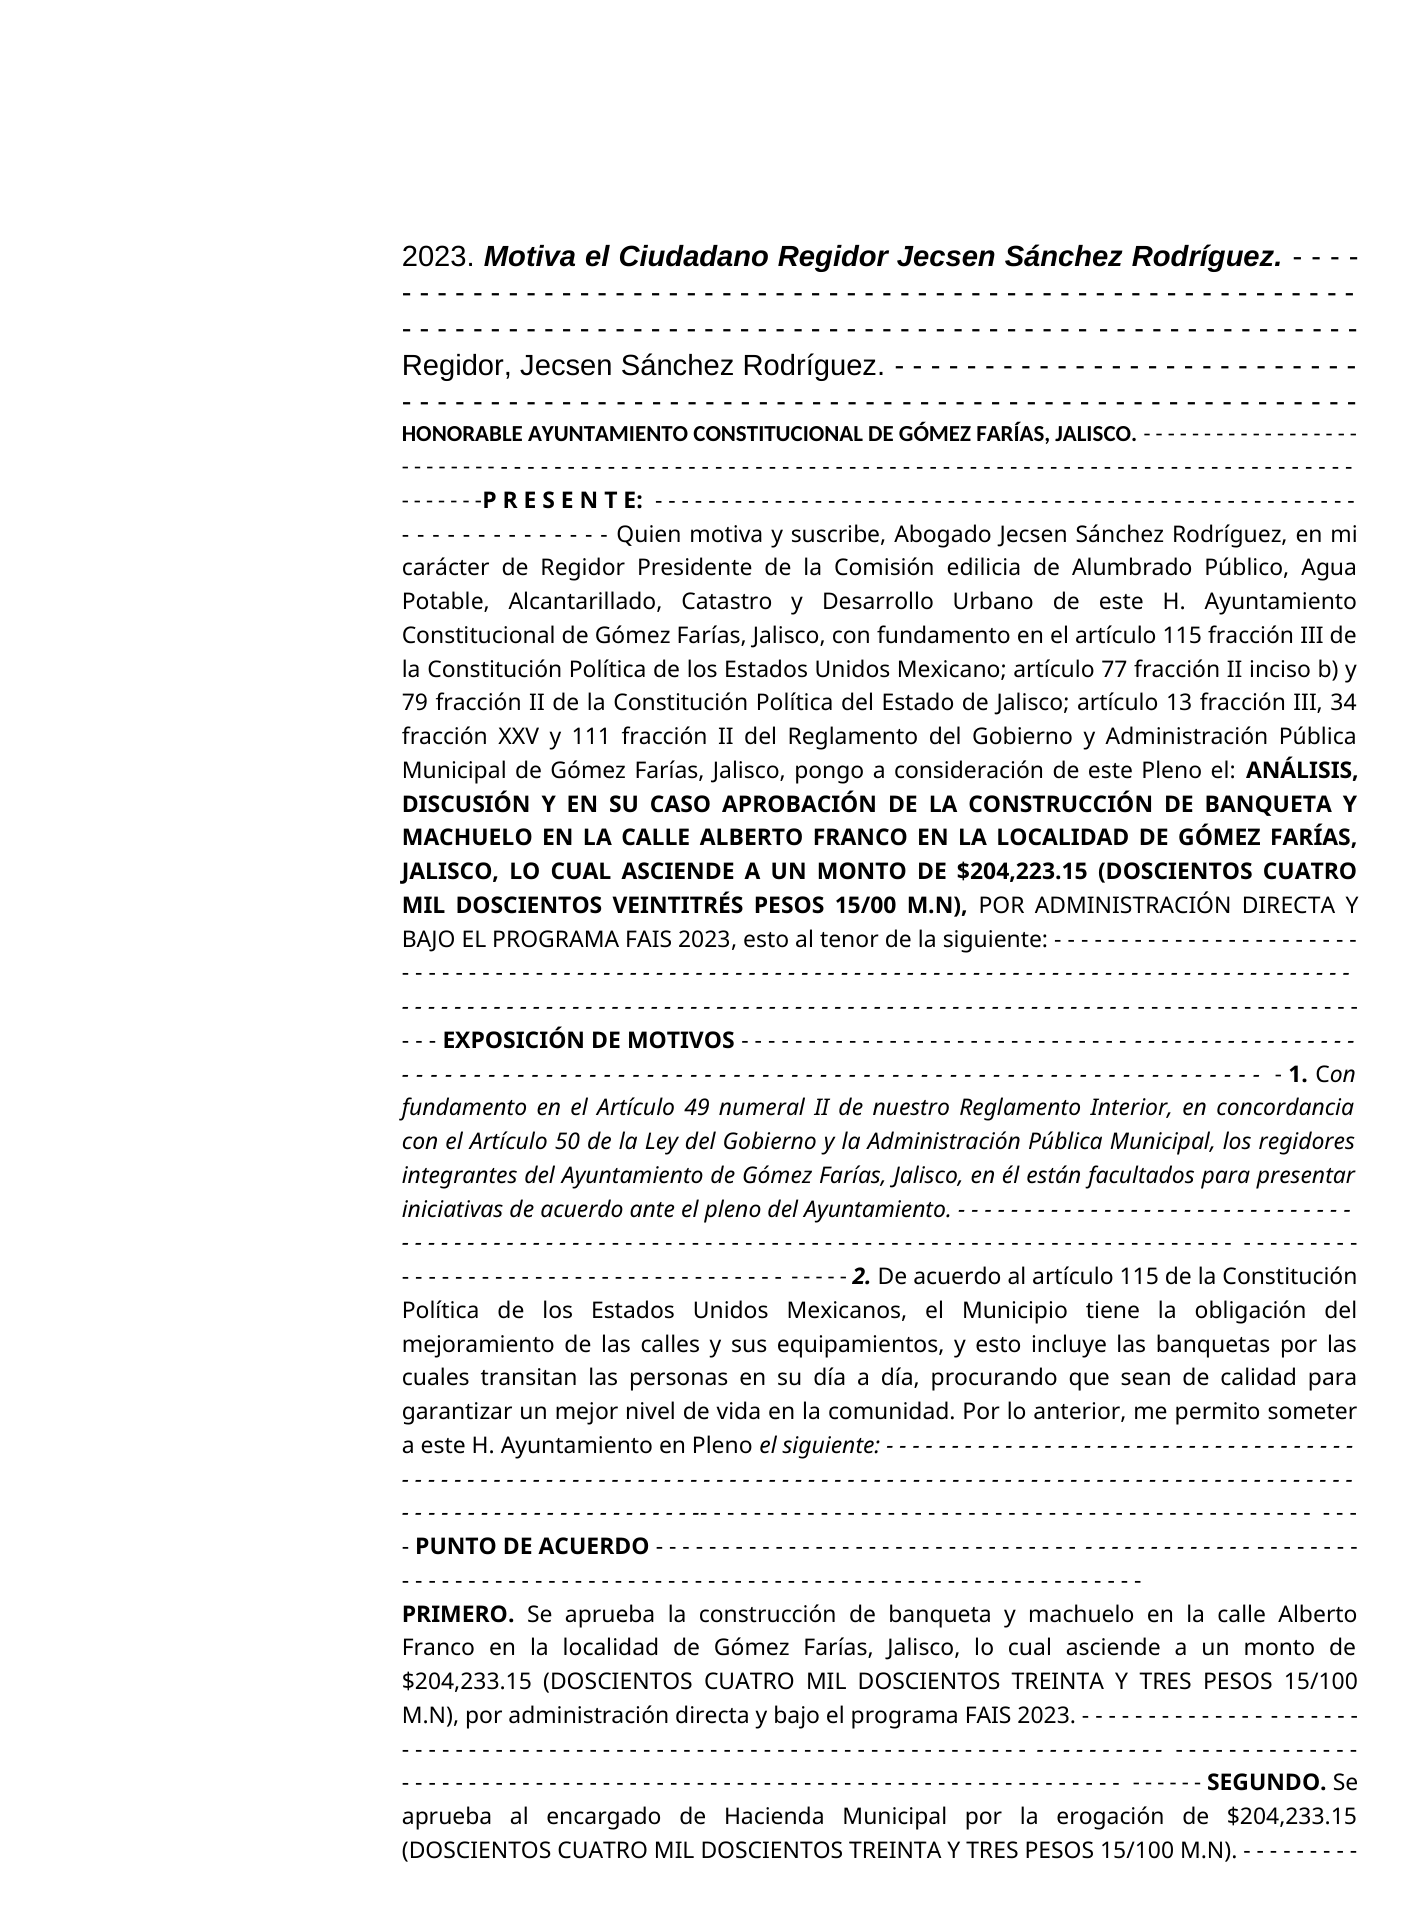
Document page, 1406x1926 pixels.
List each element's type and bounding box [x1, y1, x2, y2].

text [402, 1597, 1358, 1865]
text [402, 239, 1358, 1595]
